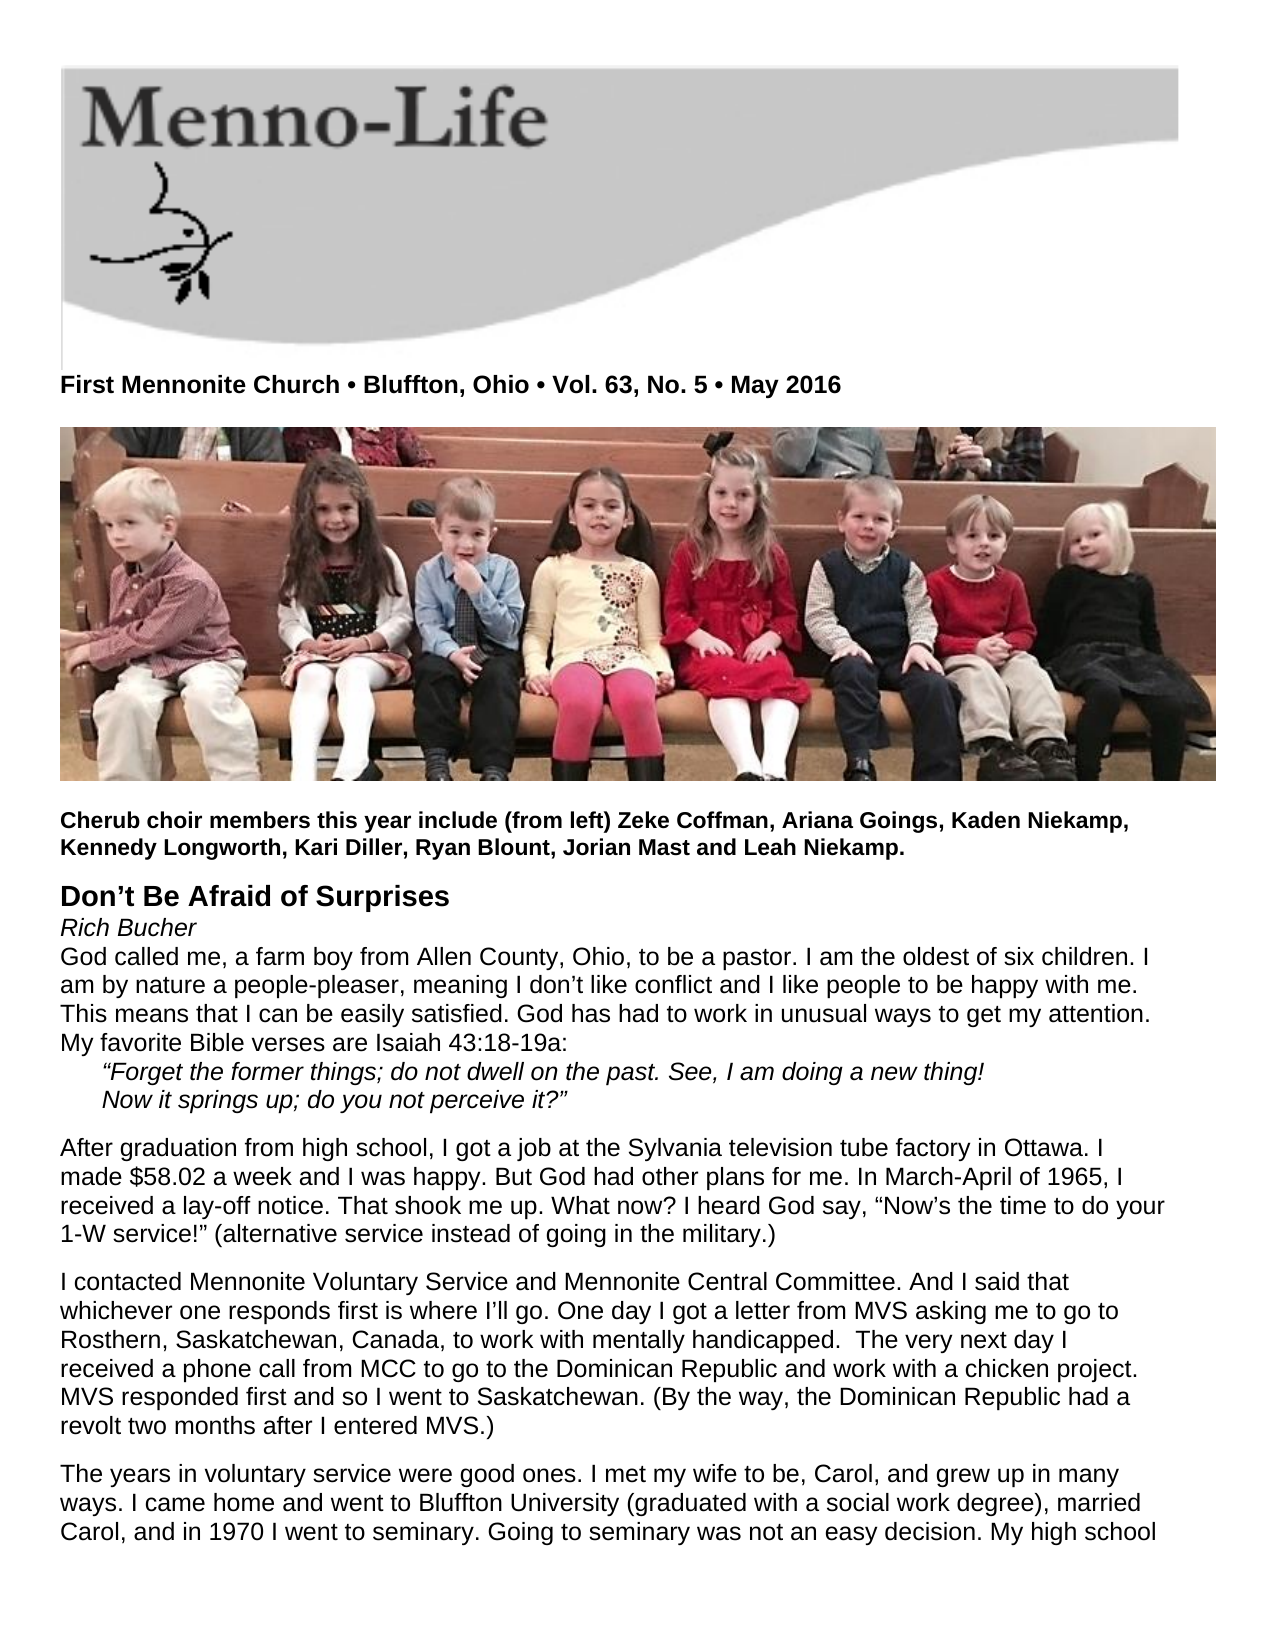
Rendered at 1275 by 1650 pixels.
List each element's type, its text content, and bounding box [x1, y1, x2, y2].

picture [60, 60, 1179, 370]
text First Mennonite Church • Bluffton, Ohio • Vol. 63, No. 5 • May 2016 [60, 370, 1170, 399]
picture [60, 427, 1216, 781]
text Cherub choir members this year include (from left) Zeke Coffman, Ariana Goings, Kaden Niekamp, Kennedy Longworth, Kari Diller, Ryan Blount, Jorian Mast and Leah Niekamp. [60, 807, 1170, 860]
text “Forget the former things; do not dwell on the past. See, I am doing a new thing! [60, 1056, 1170, 1085]
text Don’t Be Afraid of Surprises [60, 879, 1170, 913]
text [60, 1459, 1170, 1545]
text Now it springs up; do you not perceive it?” [60, 1085, 1170, 1114]
text God called me, a farm boy from Allen County, Ohio, to be a pastor. I am the oldest of six children. I am by nature a people-pleaser, meaning I don’t like conflict and I like people to be happy with me. This means that I can be easily satisfied. God has had to work in unusual ways to get my attention. My favorite Bible verses are Isaiah 43:18-19a: [60, 941, 1170, 1056]
text After graduation from high school, I got a job at the Sylvania television tube factory in Ottawa. I made $58.02 a week and I was happy. But God had other plans for me. In March-April of 1965, I received a lay-off notice. That shook me up. What now? I heard God say, “Now’s the time to do your 1-W service!” (alternative service instead of going in the military.) [60, 1133, 1170, 1248]
text Rich Bucher [60, 913, 1170, 941]
text I contacted Mennonite Voluntary Service and Mennonite Central Committee. And I said that whichever one responds first is where I’ll go. One day I got a letter from MVS asking me to go to Rosthern, Saskatchewan, Canada, to work with mentally handicapped. The very next day I received a phone call from MCC to go to the Dominican Republic and work with a chicken project. MVS responded first and so I went to Saskatchewan. (By the way, the Dominican Republic had a revolt two months after I entered MVS.) [60, 1267, 1170, 1440]
